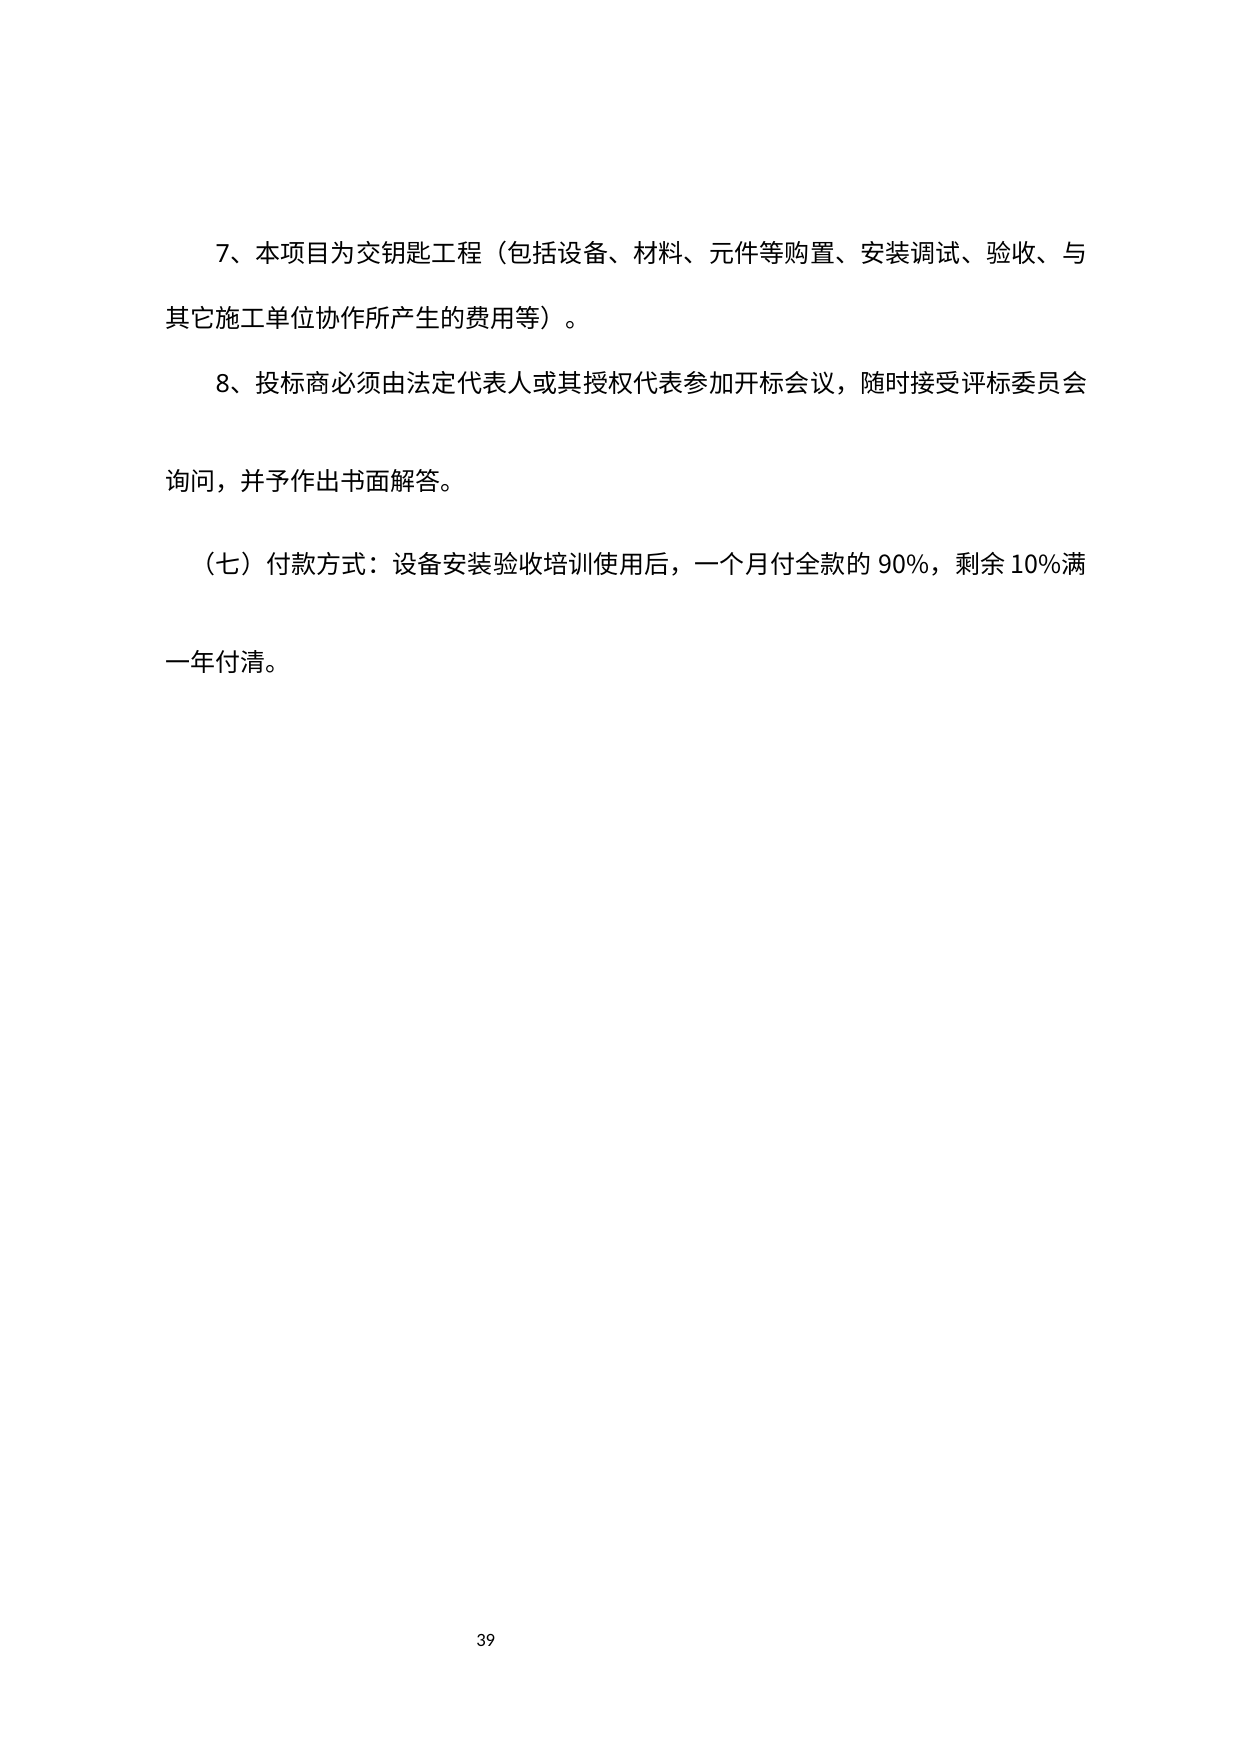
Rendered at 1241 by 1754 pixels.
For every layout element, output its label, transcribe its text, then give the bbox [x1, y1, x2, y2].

text （七）付款方式：设备安装验收培训使用后，一个月付全款的90%，剩余10%满一年付清。 [165, 530, 1087, 693]
text 7、本项目为交钥匙工程（包括设备、材料、元件等购置、安装调试、验收、与其它施工单位协作所产生的费用等）。 [165, 219, 1087, 349]
text 8、投标商必须由法定代表人或其授权代表参加开标会议，随时接受评标委员会询问，并予作出书面解答。 [165, 349, 1087, 512]
